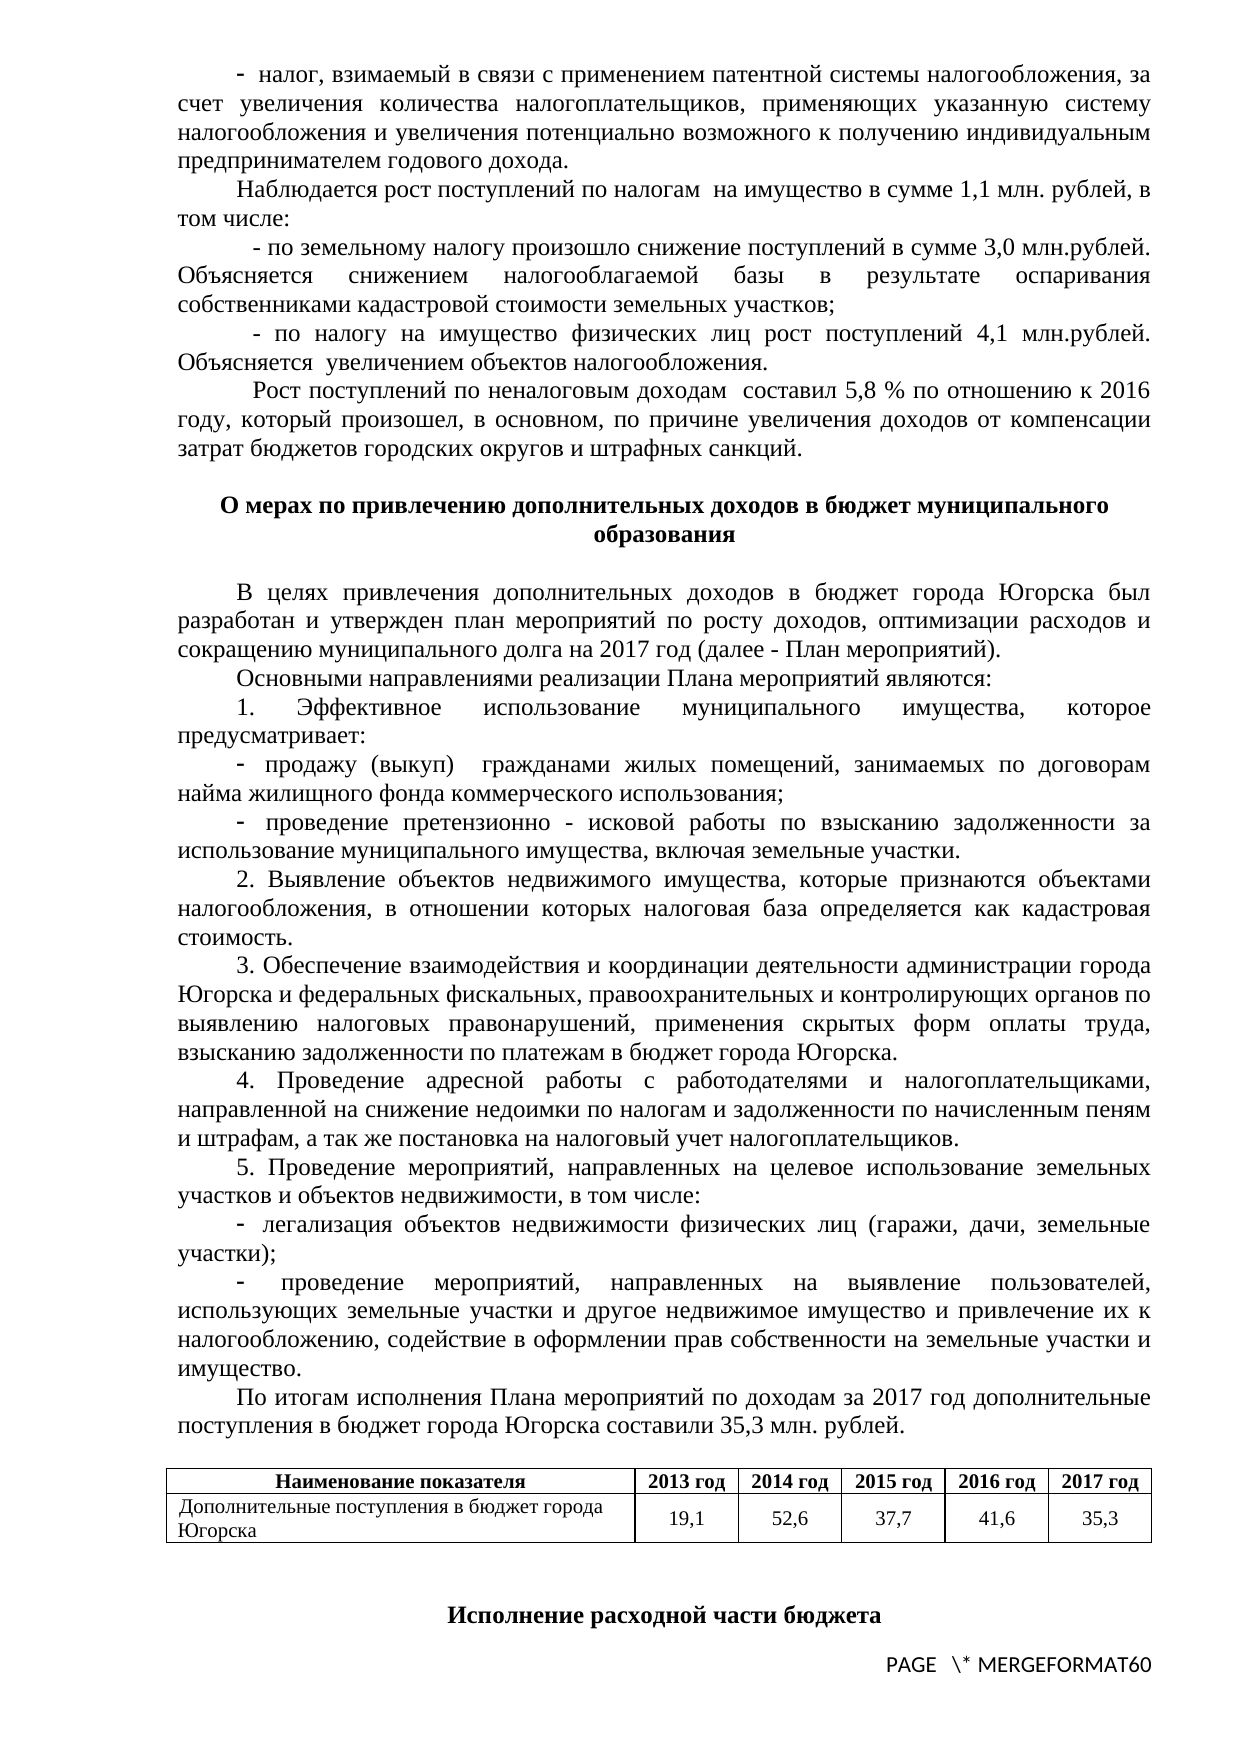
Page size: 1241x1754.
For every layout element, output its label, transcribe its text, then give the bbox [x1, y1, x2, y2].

text Рост поступлений по неналоговым доходам составил 5,8 % по отношению к 2016 году, который произошел, в основном, по причине увеличения доходов от компенсации затрат бюджетов городских округов и штрафных санкций. [177, 375, 1152, 462]
table_header 2014 год [739, 1469, 841, 1493]
text О мерах по привлечению дополнительных доходов в бюджет муниципального образования [177, 490, 1152, 548]
table_cell 52,6 [739, 1494, 841, 1542]
text Исполнение расходной части бюджета [177, 1601, 1152, 1629]
list проведение претензионно - исковой работы по взысканию задолженности за использование муниципального имущества, включая земельные участки. [177, 807, 1152, 864]
table_cell 41,6 [946, 1494, 1048, 1542]
text 2. Выявление объектов недвижимого имущества, которые признаются объектами налогообложения, в отношении которых налоговая база определяется как кадастровая стоимость. [177, 864, 1152, 950]
table_cell 19,1 [636, 1494, 738, 1542]
text 3. Обеспечение взаимодействия и координации деятельности администрации города Югорска и федеральных фискальных, правоохранительных и контролирующих органов по выявлению налоговых правонарушений, применения скрытых форм оплаты труда, взысканию задолженности по платежам в бюджет города Югорска. [177, 950, 1152, 1065]
list продажу (выкуп) гражданами жилых помещений, занимаемых по договорам найма жилищного фонда коммерческого использования; [177, 749, 1152, 807]
text 4. Проведение адресной работы с работодателями и налогоплательщиками, направленной на снижение недоимки по налогам и задолженности по начисленным пеням и штрафам, а так же постановка на налоговый учет налогоплательщиков. [177, 1065, 1152, 1152]
table_header 2015 год [842, 1469, 944, 1493]
text В целях привлечения дополнительных доходов в бюджет города Югорска был разработан и утвержден план мероприятий по росту доходов, оптимизации расходов и сокращению муниципального долга на 2017 год (далее - План мероприятий). [177, 577, 1152, 663]
text 1. Эффективное использование муниципального имущества, которое предусматривает: [177, 692, 1152, 749]
text 5. Проведение мероприятий, направленных на целевое использование земельных участков и объектов недвижимости, в том числе: [177, 1152, 1152, 1209]
table_header 2013 год [636, 1469, 738, 1493]
list легализация объектов недвижимости физических лиц (гаражи, дачи, земельные участки); [177, 1209, 1152, 1267]
text - по налогу на имущество физических лиц рост поступлений 4,1 млн.рублей. Объясняется увеличением объектов налогообложения. [177, 318, 1152, 375]
table_header Наименование показателя [167, 1469, 634, 1493]
table_cell 35,3 [1049, 1494, 1151, 1542]
table_header 2016 год [946, 1469, 1048, 1493]
table_header 2017 год [1049, 1469, 1151, 1493]
text - по земельному налогу произошло снижение поступлений в сумме 3,0 млн.рублей. Объясняется снижением налогооблагаемой базы в результате оспаривания собственниками кадастровой стоимости земельных участков; [177, 232, 1152, 318]
text Наблюдается рост поступлений по налогам на имущество в сумме 1,1 млн. рублей, в том числе: [177, 174, 1152, 232]
text По итогам исполнения Плана мероприятий по доходам за 2017 год дополнительные поступления в бюджет города Югорска составили 35,3 млн. рублей. [177, 1382, 1152, 1439]
text Основными направлениями реализации Плана мероприятий являются: [177, 663, 1152, 692]
table_cell 37,7 [842, 1494, 944, 1542]
table_cell Дополнительные поступления в бюджет города Югорска [167, 1494, 634, 1542]
list налог, взимаемый в связи с применением патентной системы налогообложения, за счет увеличения количества налогоплательщиков, применяющих указанную систему налогообложения и увеличения потенциально возможного к получению индивидуальным предпринимателем годового дохода. [177, 59, 1152, 174]
list проведение мероприятий, направленных на выявление пользователей, использующих земельные участки и другое недвижимое имущество и привлечение их к налогообложению, содействие в оформлении прав собственности на земельные участки и имущество. [177, 1267, 1152, 1382]
